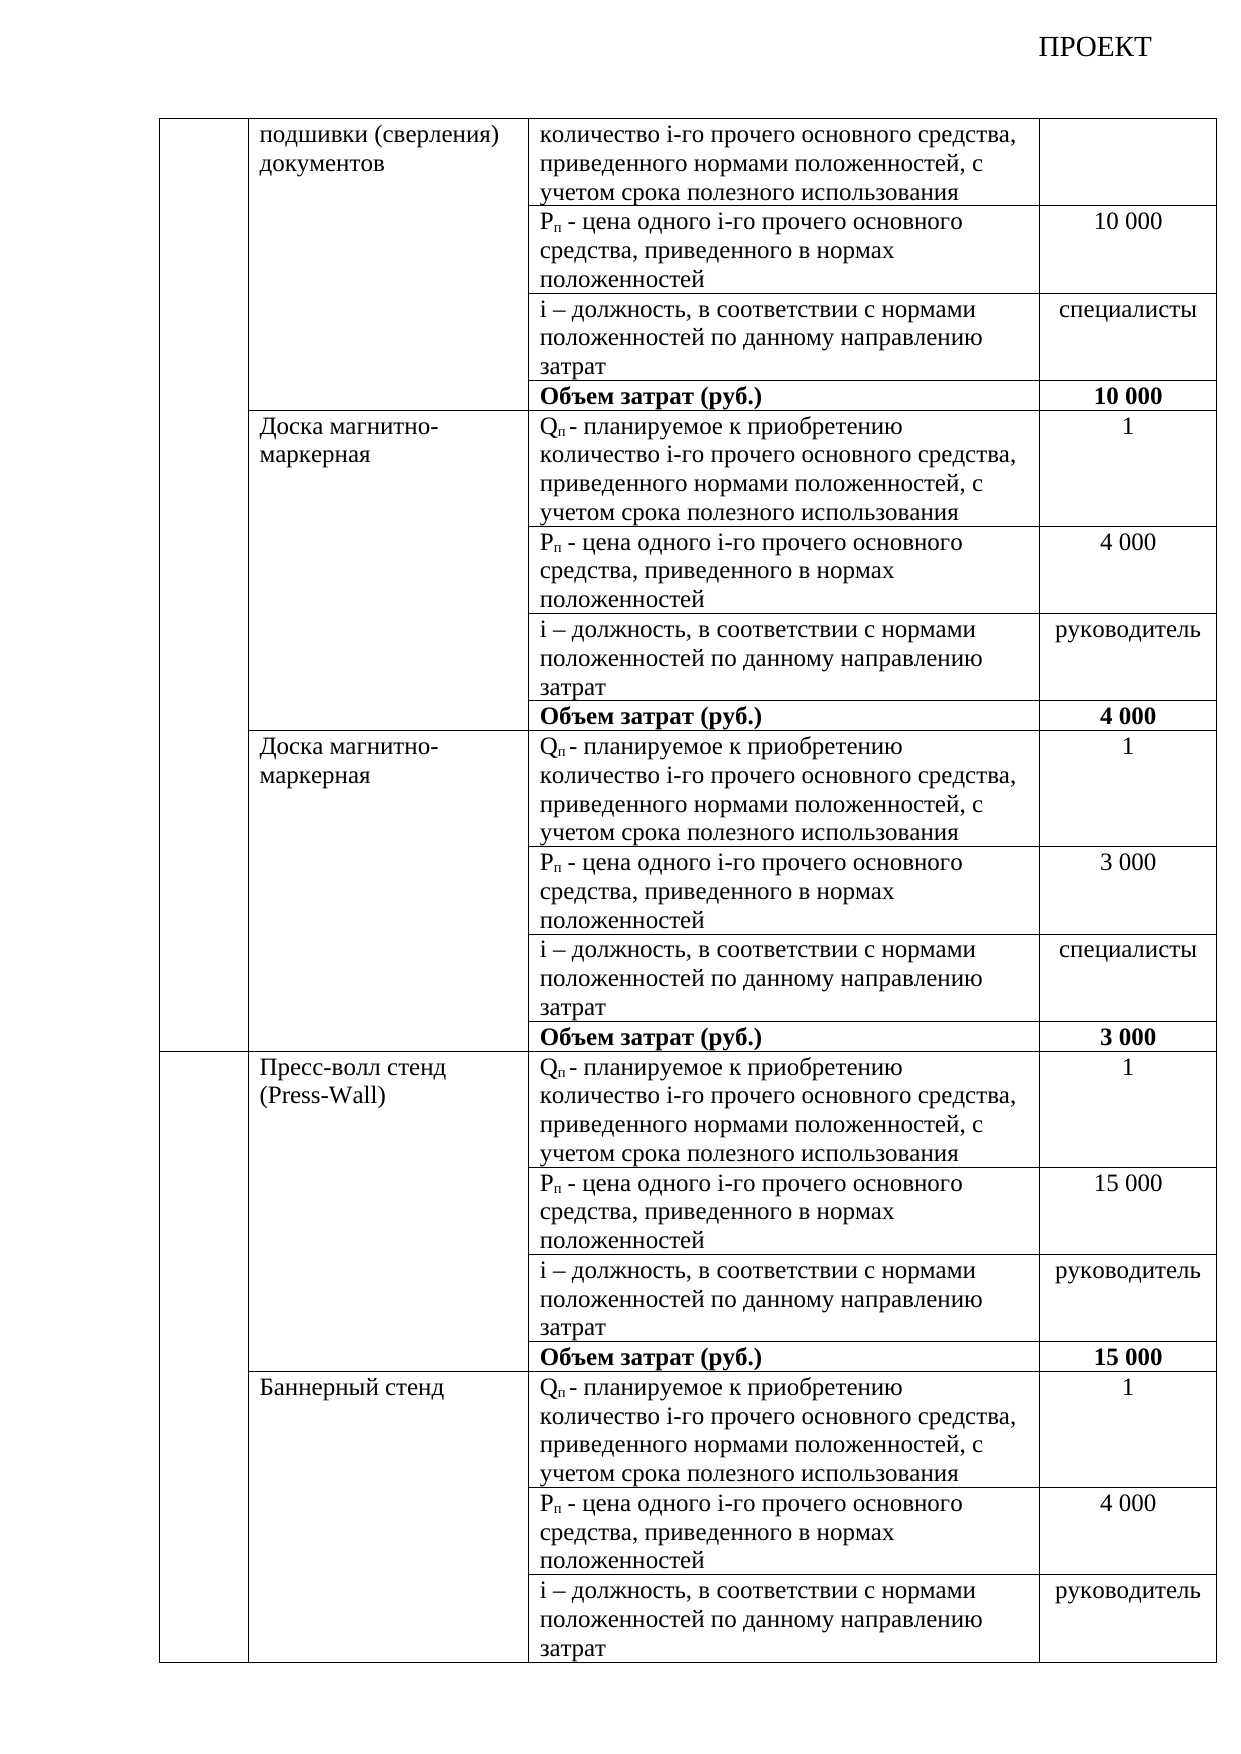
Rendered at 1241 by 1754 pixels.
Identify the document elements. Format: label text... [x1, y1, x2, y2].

table_cell 1 [1040, 411, 1216, 526]
table_cell 15 000 [1040, 1168, 1216, 1254]
table_cell руководитель [1040, 614, 1216, 700]
table_cell Объем затрат (руб.) [529, 381, 1039, 410]
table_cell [529, 119, 1039, 205]
table_cell 4 000 [1040, 527, 1216, 613]
table_cell 4 000 [1040, 701, 1216, 730]
table_cell 1 [1040, 1052, 1216, 1167]
table_cell i – должность, в соответствии с нормами положенностей по данному направлению затрат [529, 614, 1039, 700]
table_cell i – должность, в соответствии с нормами положенностей по данному направлению затрат [529, 935, 1039, 1021]
table_cell i – должность, в соответствии с нормами положенностей по данному направлению затрат [529, 1575, 1039, 1662]
table_cell Рп - цена одного i-го прочего основного средства, приведенного в нормах положенностей [529, 1168, 1039, 1254]
table_cell 1 [1040, 731, 1216, 846]
table_cell Объем затрат (руб.) [529, 1022, 1039, 1051]
table_cell 3 000 [1040, 847, 1216, 933]
table_cell специалисты [1040, 294, 1216, 380]
table_cell 10 000 [1040, 206, 1216, 293]
table_cell Объем затрат (руб.) [529, 1342, 1039, 1371]
table_cell Рп - цена одного i-го прочего основного средства, приведенного в нормах положенностей [529, 847, 1039, 933]
table_cell Доска магнитно-маркерная [249, 411, 528, 730]
table_cell 15 000 [1040, 1342, 1216, 1371]
table_cell Объем затрат (руб.) [529, 701, 1039, 730]
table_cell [249, 119, 528, 410]
table_cell 1 [1040, 119, 1216, 205]
table_cell руководитель [1040, 1255, 1216, 1341]
table_cell руководитель [1040, 1575, 1216, 1662]
table_cell [160, 1052, 248, 1662]
table_cell 1 [1040, 1372, 1216, 1487]
table_cell Баннерный стенд [249, 1372, 528, 1662]
table_cell i – должность, в соответствии с нормами положенностей по данному направлению затрат [529, 1255, 1039, 1341]
table_cell 10 000 [1040, 381, 1216, 410]
table_cell Рп - цена одного i-го прочего основного средства, приведенного в нормах положенностей [529, 206, 1039, 293]
table_cell специалисты [1040, 935, 1216, 1021]
table_cell Пресс-волл стенд (Press-Wall) [249, 1052, 528, 1371]
table_cell Рп - цена одного i-го прочего основного средства, приведенного в нормах положенностей [529, 527, 1039, 613]
table_cell i – должность, в соответствии с нормами положенностей по данному направлению затрат [529, 294, 1039, 380]
table_cell Доска магнитно-маркерная [249, 731, 528, 1051]
table_cell Рп - цена одного i-го прочего основного средства, приведенного в нормах положенностей [529, 1488, 1039, 1574]
table_cell 3 000 [1040, 1022, 1216, 1051]
table_cell 4 000 [1040, 1488, 1216, 1574]
